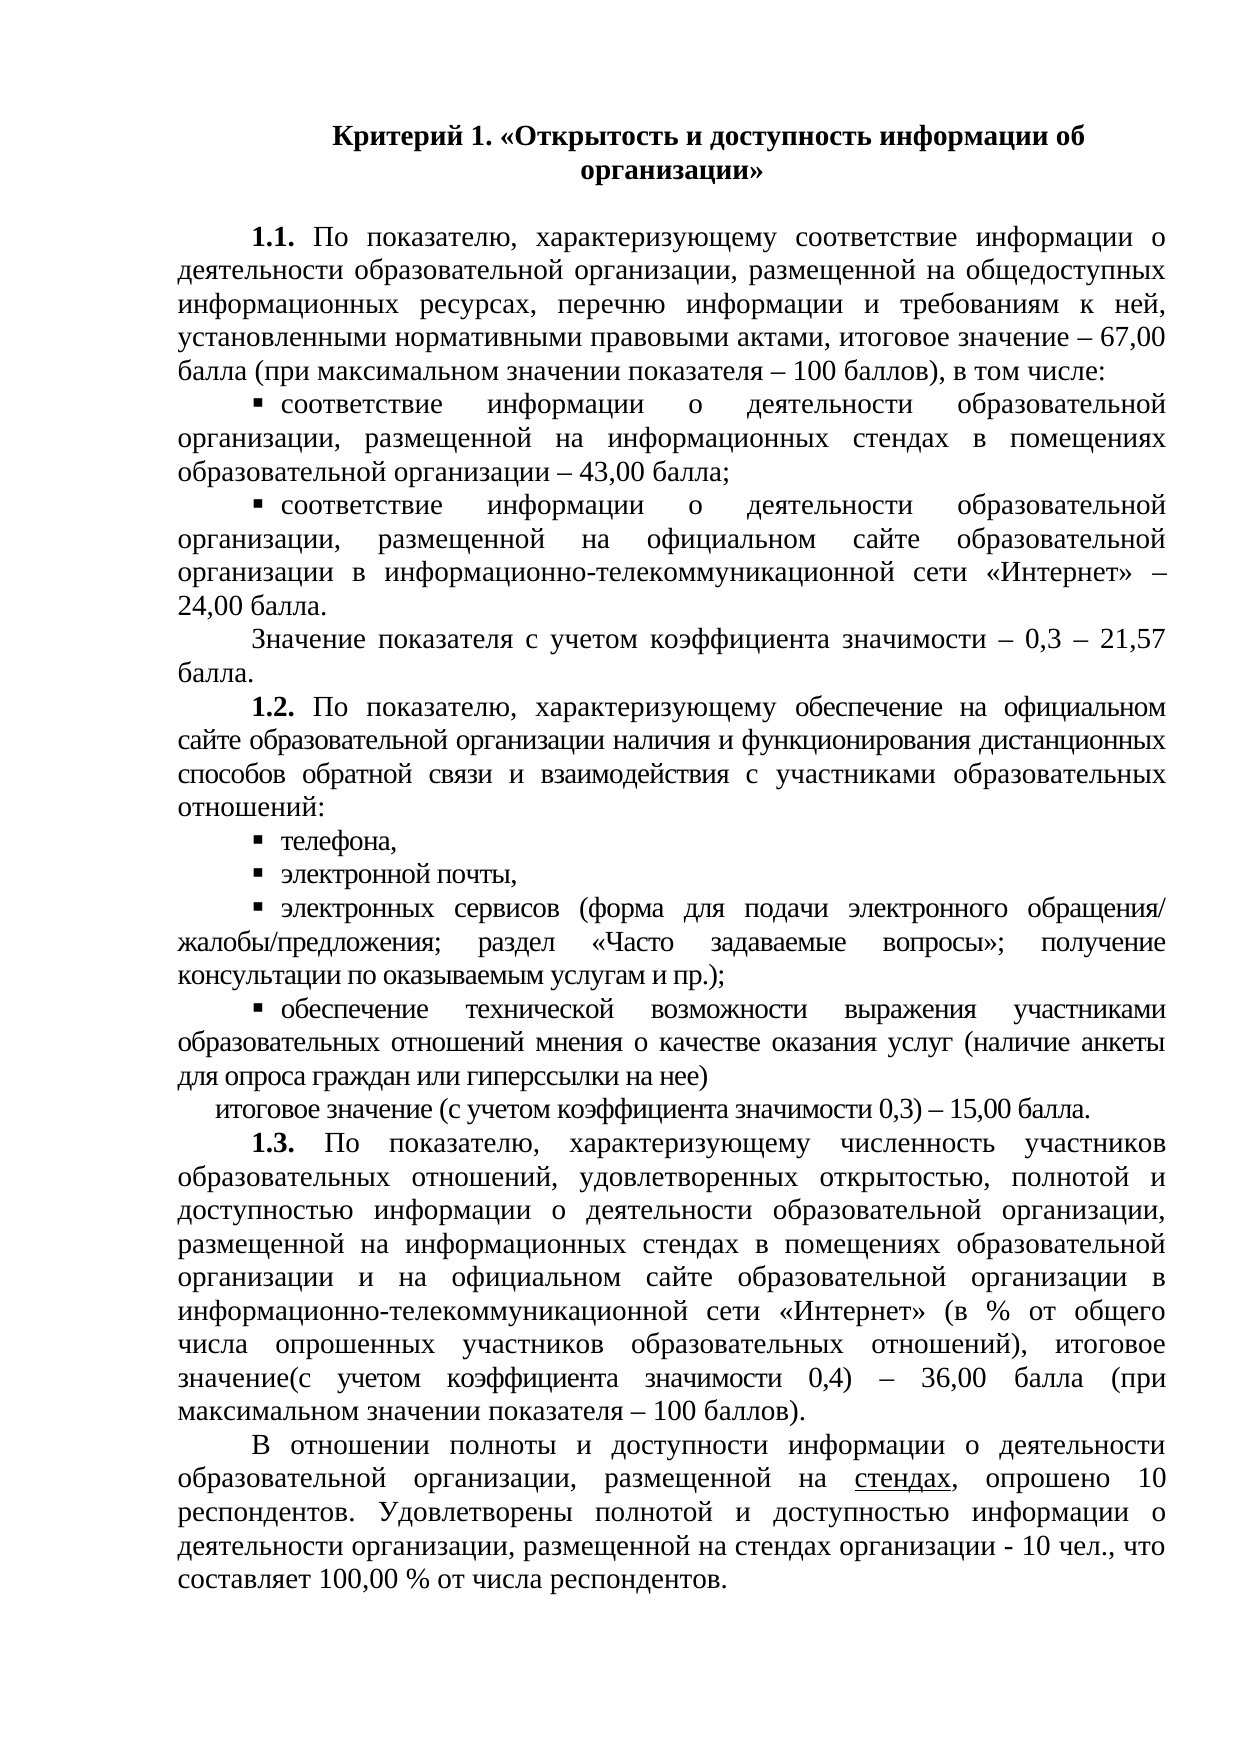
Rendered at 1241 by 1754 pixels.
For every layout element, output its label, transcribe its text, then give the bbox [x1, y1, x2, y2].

text 1.3. По показателю, характеризующему численность участников образовательных отношений, удовлетворенных открытостью, полнотой и доступностью информации о деятельности образовательной организации, размещенной на информационных стендах в помещениях образовательной организации и на официальном сайте образовательной организации в информационно-телекоммуникационной сети «Интернет» (в % от общего числа опрошенных участников образовательных отношений), итоговое значение(с учетом коэффициента значимости 0,4) – 36,00 балла (при максимальном значении показателя – 100 баллов). [177, 1125, 1167, 1427]
text Значение показателя с учетом коэффициента значимости – 0,3 – 21,57 балла. [177, 622, 1167, 689]
list обеспечение технической возможности выражения участниками образовательных отношений мнения о качестве оказания услуг (наличие анкеты для опроса граждан или гиперссылки на нее) [177, 991, 1167, 1092]
list соответствие информации о деятельности образовательной организации, размещенной на официальном сайте образовательной организации в информационно-телекоммуникационной сети «Интернет» – 24,00 балла. [177, 487, 1167, 622]
list 1.2. По показателю, характеризующему обеспечение на официальном сайте образовательной организации наличия и функционирования дистанционных способов обратной связи и взаимодействия с участниками образовательных отношений: [177, 689, 1167, 823]
list электронной почты, [177, 856, 1167, 890]
list соответствие информации о деятельности образовательной организации, размещенной на информационных стендах в помещениях образовательной организации – 43,00 балла; [177, 387, 1167, 487]
text В отношении полноты и доступности информации о деятельности образовательной организации, размещенной на стендах, опрошено 10 респондентов. Удовлетворены полнотой и доступностью информации о деятельности организации, размещенной на стендах организации - 10 чел., что составляет 100,00 % от числа респондентов. [177, 1427, 1167, 1595]
text итоговое значение (с учетом коэффициента значимости 0,3) – 15,00 балла. [215, 1092, 1167, 1125]
text 1.1. По показателю, характеризующему соответствие информации о деятельности образовательной организации, размещенной на общедоступных информационных ресурсах, перечню информации и требованиям к ней, установленными нормативными правовыми актами, итоговое значение – 67,00 балла (при максимальном значении показателя – 100 баллов), в том числе: [177, 219, 1167, 387]
list телефона, [177, 823, 1167, 856]
list электронных сервисов (форма для подачи электронного обращения/ жалобы/предложения; раздел «Часто задаваемые вопросы»; получение консультации по оказываемым услугам и пр.); [177, 890, 1167, 991]
title Критерий 1. «Открытость и доступность информации об организации» [177, 118, 1167, 185]
